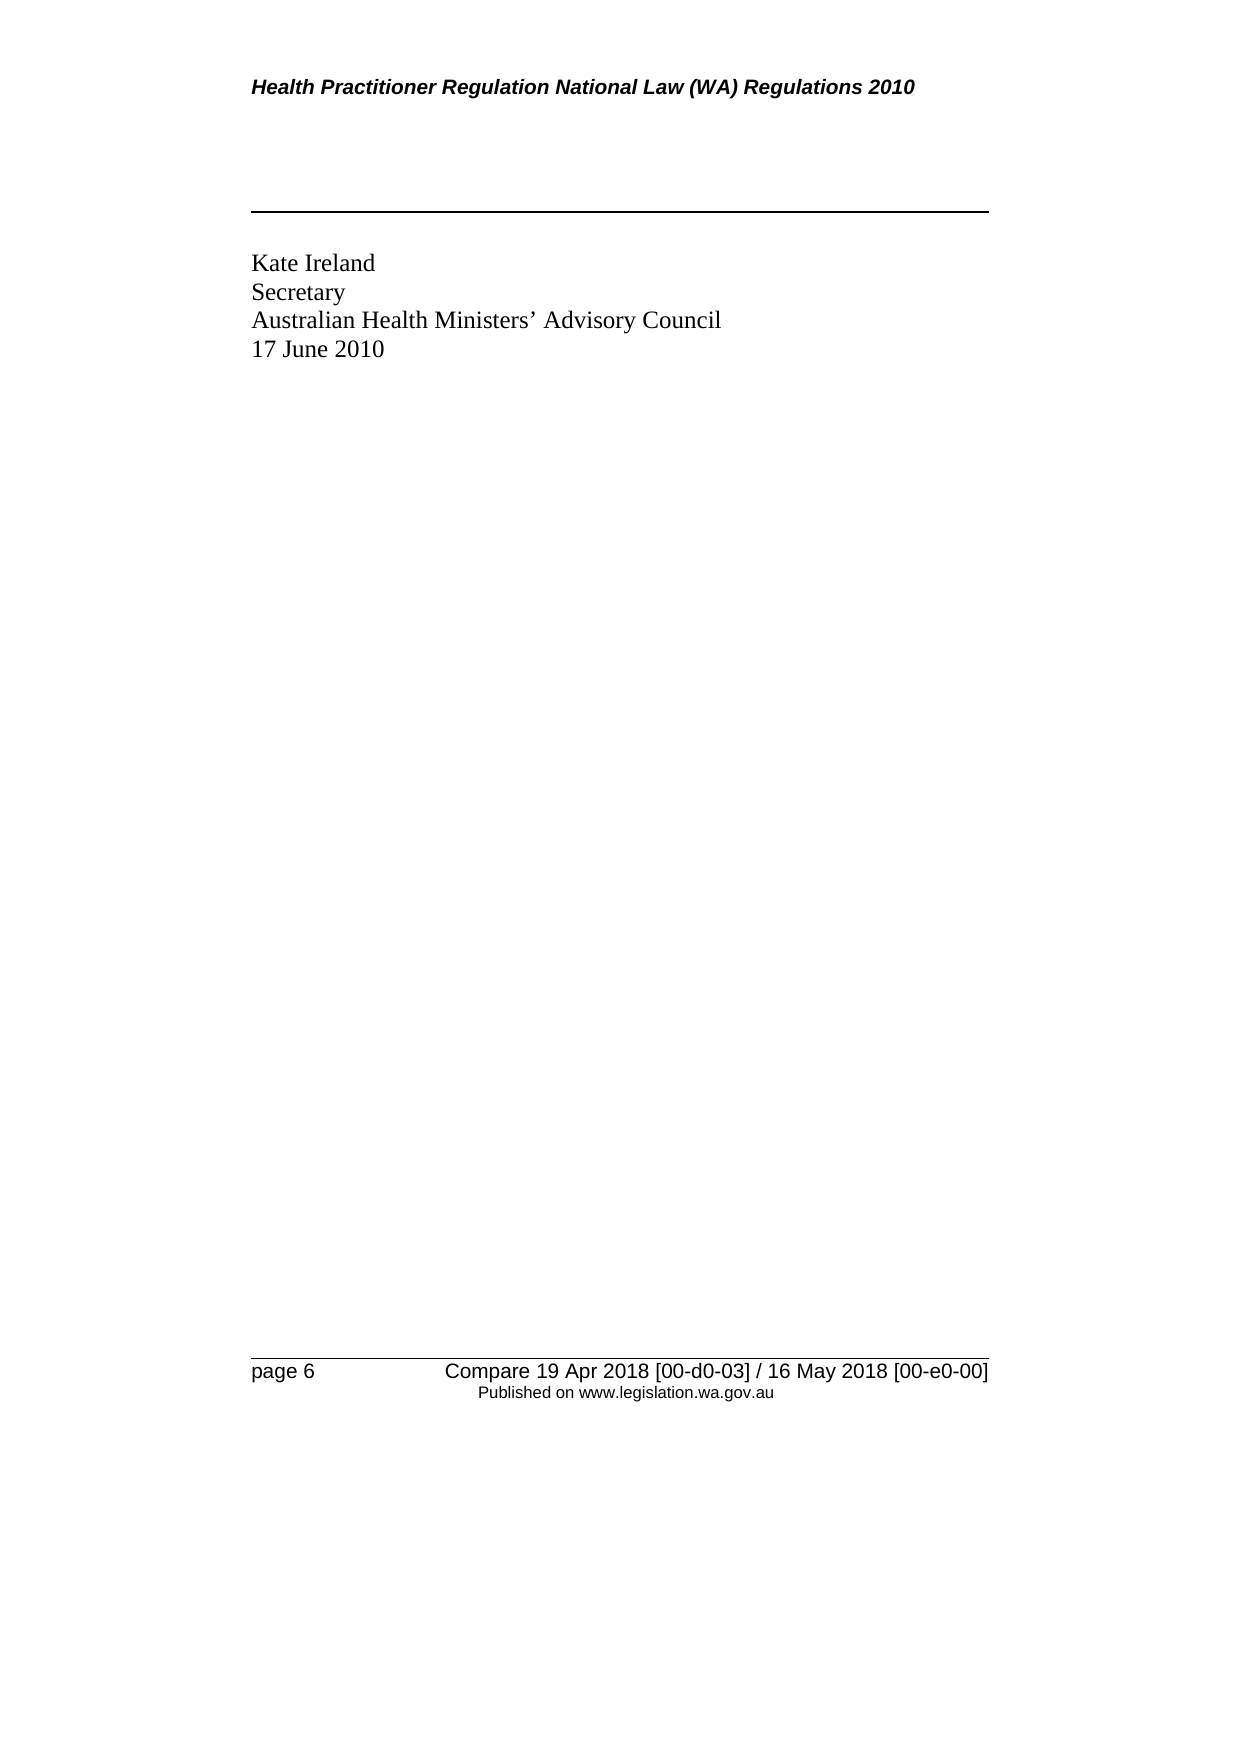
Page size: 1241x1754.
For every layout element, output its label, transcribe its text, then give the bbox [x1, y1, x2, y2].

text 17 June 2010 [251, 334, 989, 363]
text Kate Ireland [251, 248, 989, 277]
text Australian Health Ministers’ Advisory Council [251, 306, 989, 334]
text Secretary [251, 277, 989, 306]
